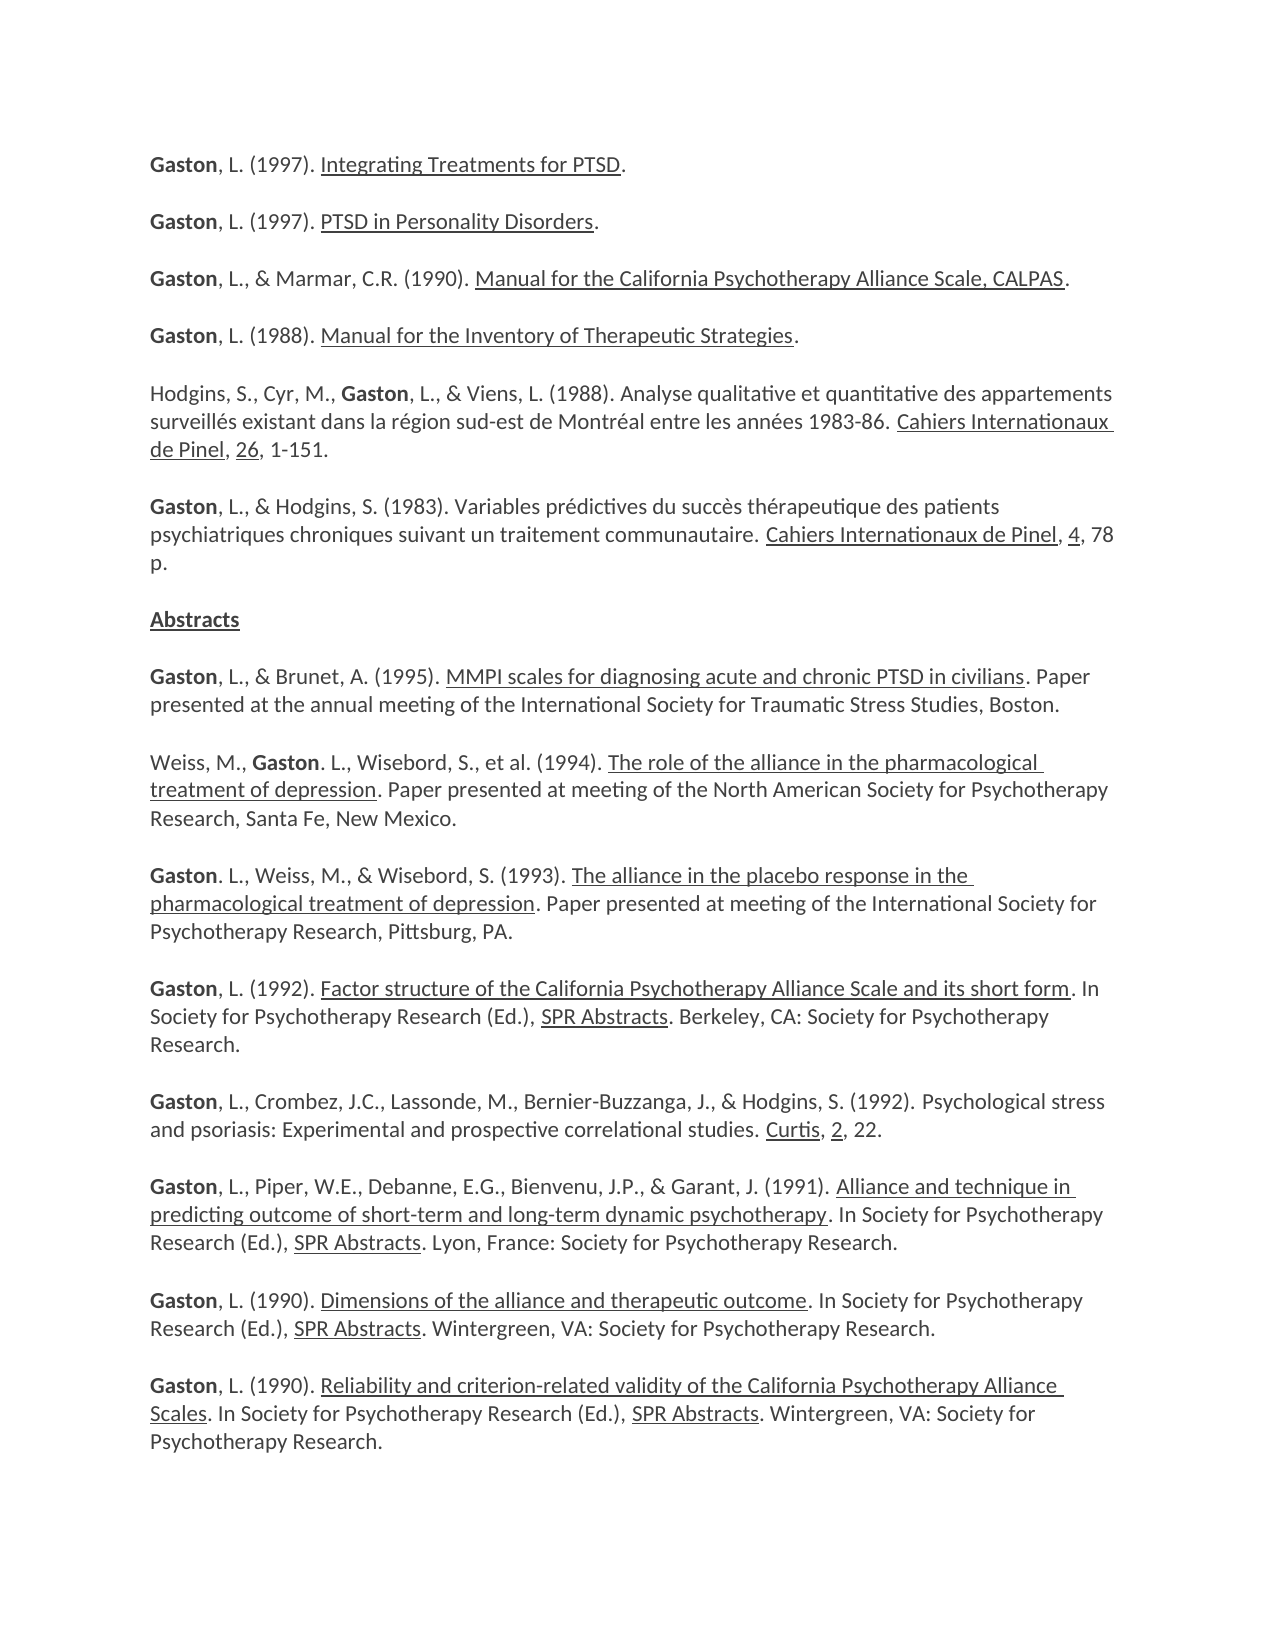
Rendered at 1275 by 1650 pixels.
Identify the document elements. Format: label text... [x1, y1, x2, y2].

text Gaston, L. (1997). Integrating Treatments for PTSD. [150, 150, 1125, 178]
text Weiss, M., Gaston. L., Wisebord, S., et al. (1994). The role of the alliance in the pharmacological treatment of depression. Paper presented at meeting of the North American Society for Psychotherapy Research, Santa Fe, New Mexico. [150, 748, 1125, 832]
text Abstracts [150, 605, 1125, 633]
text Gaston, L. (1990). Dimensions of the alliance and therapeutic outcome. In Society for Psychotherapy Research (Ed.), SPR Abstracts. Wintergreen, VA: Society for Psychotherapy Research. [150, 1286, 1125, 1342]
text Gaston, L. (1997). PTSD in Personality Disorders. [150, 207, 1125, 235]
text Gaston, L. (1992). Factor structure of the California Psychotherapy Alliance Scale and its short form. In Society for Psychotherapy Research (Ed.), SPR Abstracts. Berkeley, CA: Society for Psychotherapy Research. [150, 974, 1125, 1058]
text Hodgins, S., Cyr, M., Gaston, L., & Viens, L. (1988). Analyse qualitative et quantitative des appartements surveillés existant dans la région sud-est de Montréal entre les années 1983-86. Cahiers Internationaux de Pinel, 26, 1-151. [150, 379, 1125, 463]
text Gaston, L., Crombez, J.C., Lassonde, M., Bernier-Buzzanga, J., & Hodgins, S. (1992). Psychological stress and psoriasis: Experimental and prospective correlational studies. Curtis, 2, 22. [150, 1087, 1125, 1143]
text Gaston. L., Weiss, M., & Wisebord, S. (1993). The alliance in the placebo response in the pharmacological treatment of depression. Paper presented at meeting of the International Society for Psychotherapy Research, Pittsburg, PA. [150, 861, 1125, 945]
text Gaston, L. (1990). Reliability and criterion-related validity of the California Psychotherapy Alliance Scales. In Society for Psychotherapy Research (Ed.), SPR Abstracts. Wintergreen, VA: Society for Psychotherapy Research. [150, 1371, 1125, 1455]
text Gaston, L. (1988). Manual for the Inventory of Therapeutic Strategies. [150, 322, 1125, 349]
text Gaston, L., & Hodgins, S. (1983). Variables prédictives du succès thérapeutique des patients psychiatriques chroniques suivant un traitement communautaire. Cahiers Internationaux de Pinel, 4, 78 p. [150, 492, 1125, 576]
text Gaston, L., & Brunet, A. (1995). MMPI scales for diagnosing acute and chronic PTSD in civilians. Paper presented at the annual meeting of the International Society for Traumatic Stress Studies, Boston. [150, 662, 1125, 718]
text Gaston, L., & Marmar, C.R. (1990). Manual for the California Psychotherapy Alliance Scale, CALPAS. [150, 264, 1125, 292]
text Gaston, L., Piper, W.E., Debanne, E.G., Bienvenu, J.P., & Garant, J. (1991). Alliance and technique in predicting outcome of short-term and long-term dynamic psychotherapy. In Society for Psychotherapy Research (Ed.), SPR Abstracts. Lyon, France: Society for Psychotherapy Research. [150, 1172, 1125, 1257]
